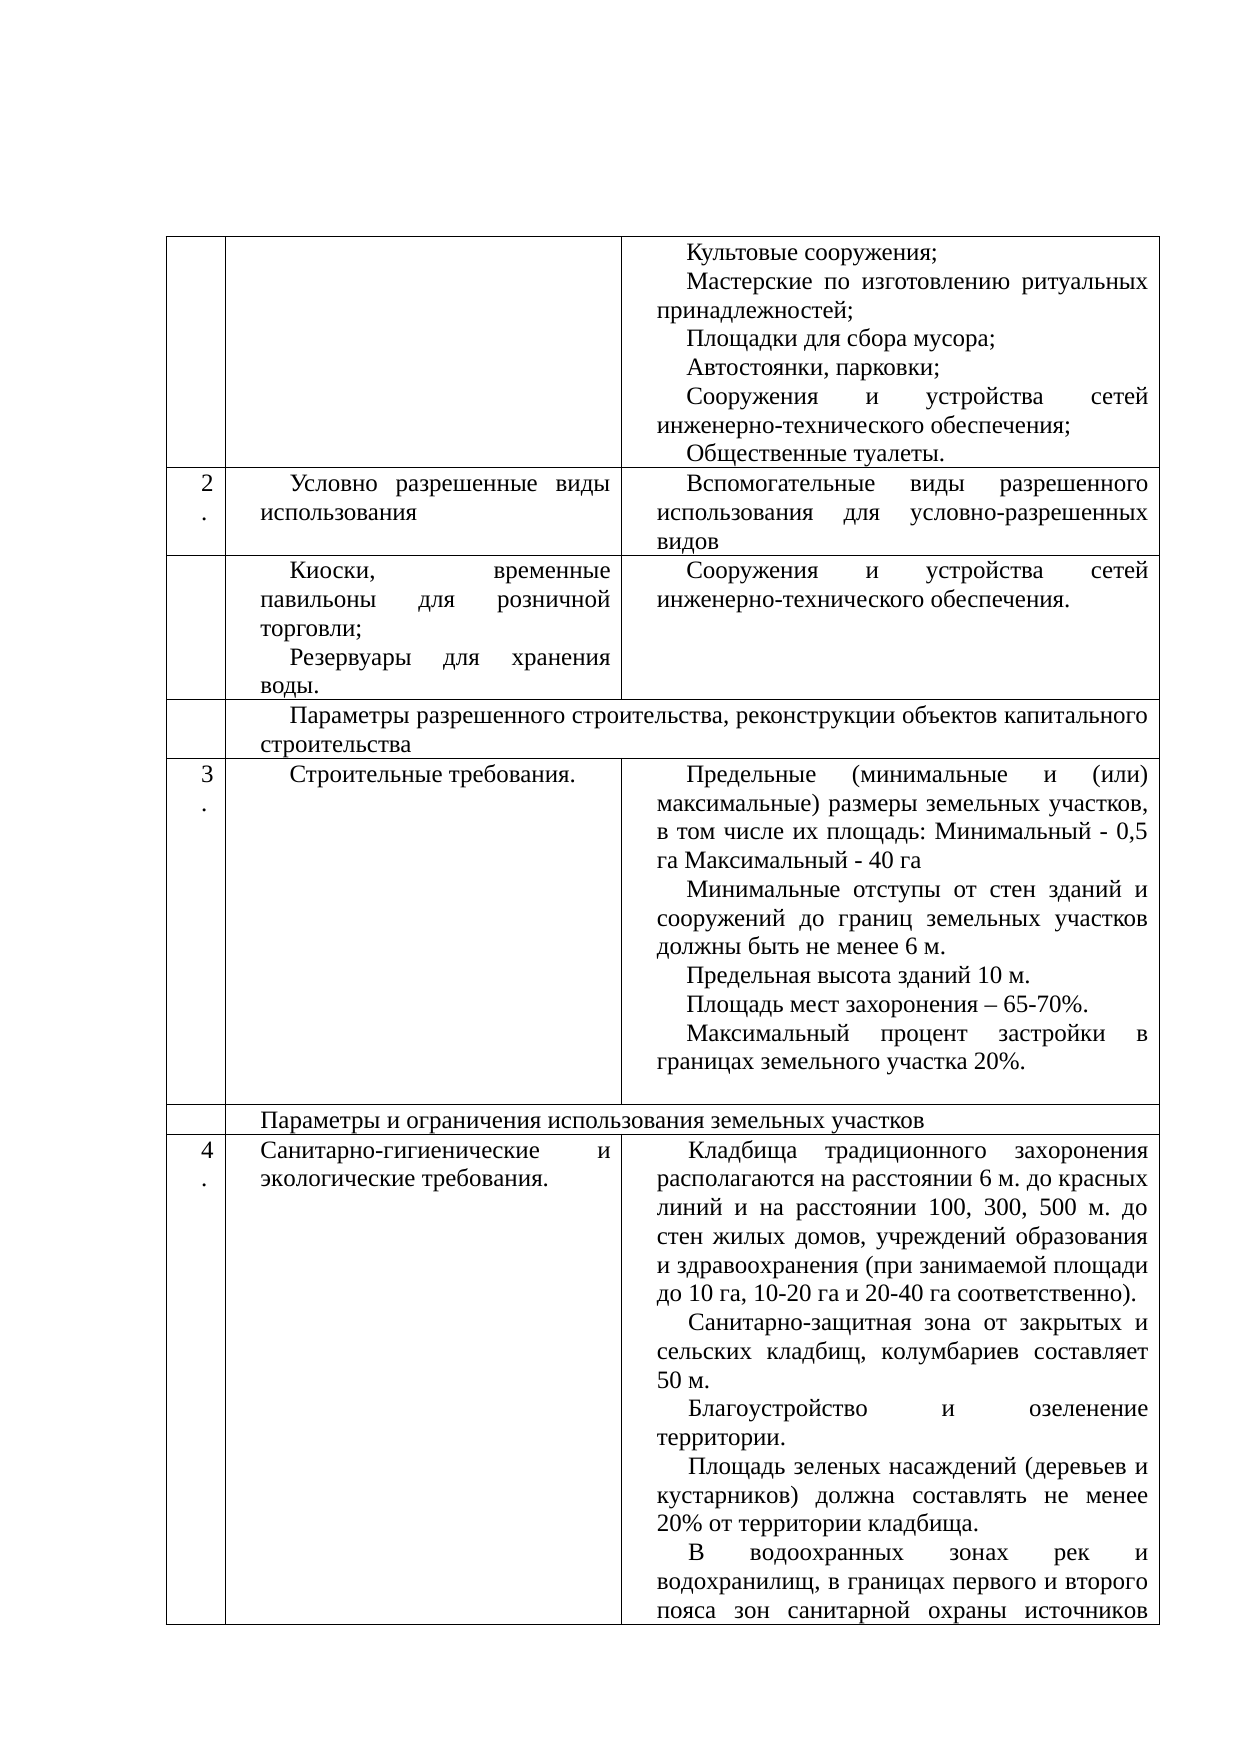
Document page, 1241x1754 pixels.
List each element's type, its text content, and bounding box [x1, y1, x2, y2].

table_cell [622, 1135, 1159, 1623]
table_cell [622, 237, 1159, 467]
table_cell Параметры и ограничения использования земельных участков [226, 1105, 1159, 1134]
table_cell Строительные требования. [226, 759, 621, 1104]
table_cell Параметры разрешенного строительства, реконструкции объектов капитального строительства [226, 700, 1159, 758]
table_cell Предельные (минимальные и (или) максимальные) размеры земельных участков, в том числе их площадь: Минимальный - 0,5 га Максимальный - 40 га Минимальные отступы от стен зданий и сооружений до границ земельных участков должны быть не менее 6 м. Предельная высота зданий 10 м. Площадь мест захоронения – 65-70%. Максимальный процент застройки в границах земельного участка 20%. [622, 759, 1159, 1104]
table_cell [167, 1105, 225, 1134]
table_cell Условно разрешенные виды использования [226, 468, 621, 554]
table_cell 3. [167, 759, 225, 1104]
table_cell Вспомогательные виды разрешенного использования для условно-разрешенных видов [622, 468, 1159, 554]
table_cell [167, 237, 225, 467]
table_cell [167, 700, 225, 758]
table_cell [226, 237, 621, 467]
table_cell Сооружения и устройства сетей инженерно-технического обеспечения. [622, 556, 1159, 699]
table_cell [167, 556, 225, 699]
table_cell 2. [167, 468, 225, 554]
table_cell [226, 1135, 621, 1623]
table_cell 4. [167, 1135, 225, 1623]
table_cell Киоски, временные павильоны для розничной торговли; Резервуары для хранения воды. [226, 556, 621, 699]
